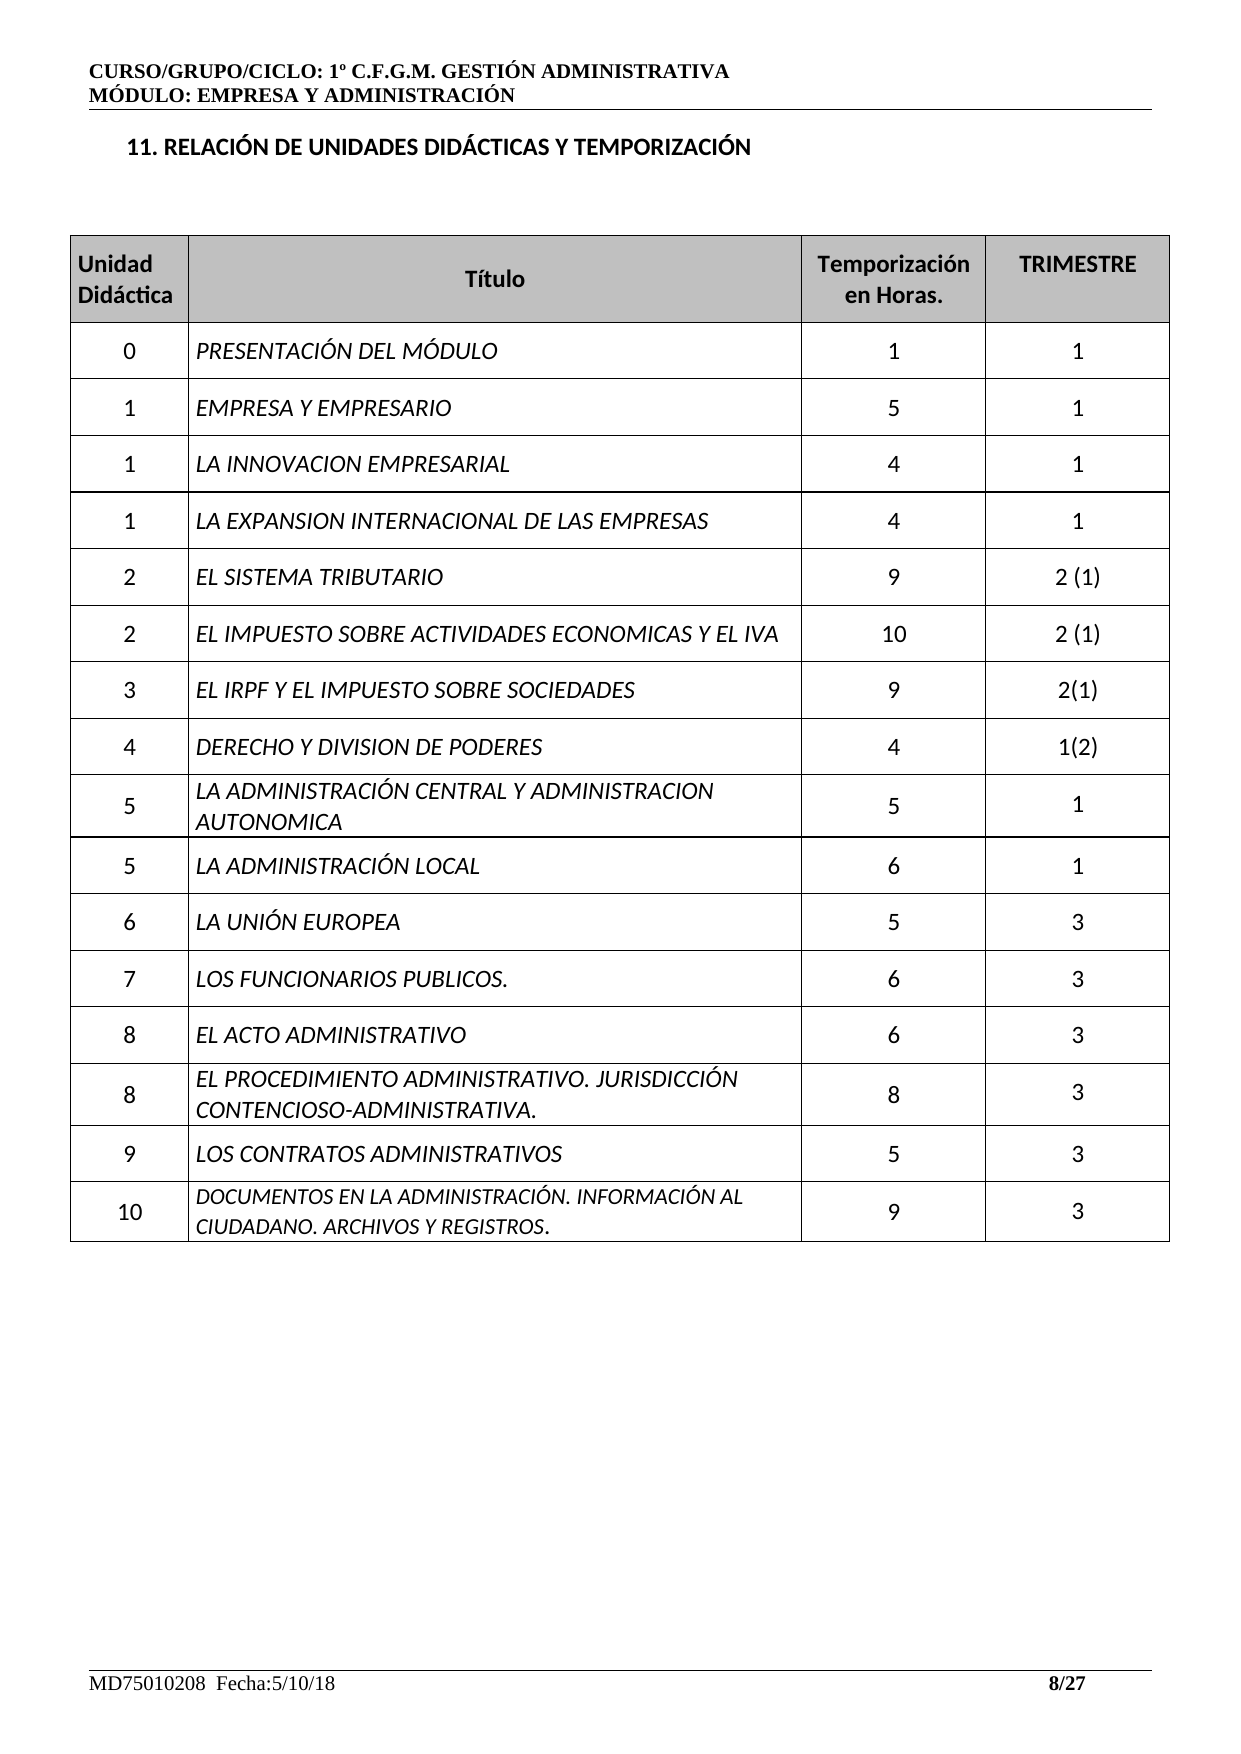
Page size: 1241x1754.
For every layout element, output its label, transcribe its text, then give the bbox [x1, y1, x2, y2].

table_cell 2 (1) [986, 549, 1169, 604]
table_cell 0 [71, 323, 188, 378]
table_cell 4 [802, 719, 985, 774]
table_cell 4 [802, 493, 985, 548]
table_header TRIMESTRE [986, 236, 1169, 322]
table_cell LA EXPANSION INTERNACIONAL DE LAS EMPRESAS [189, 493, 801, 548]
table_cell 1 [71, 379, 188, 435]
table_cell LOS FUNCIONARIOS PUBLICOS. [189, 951, 801, 1006]
table_cell 7 [71, 951, 188, 1006]
table_cell 1 [986, 493, 1169, 548]
table_cell 6 [802, 838, 985, 893]
table_cell 5 [802, 775, 985, 836]
table_cell 9 [71, 1126, 188, 1181]
table_cell 10 [71, 1182, 188, 1241]
table_cell 8 [802, 1064, 985, 1125]
table_cell EL IRPF Y EL IMPUESTO SOBRE SOCIEDADES [189, 662, 801, 718]
table_cell 1 [986, 436, 1169, 491]
table_cell 2(1) [986, 662, 1169, 718]
table_cell 9 [802, 662, 985, 718]
table_cell 1 [71, 493, 188, 548]
table_cell EL IMPUESTO SOBRE ACTIVIDADES ECONOMICAS Y EL IVA [189, 606, 801, 661]
table_cell 3 [986, 951, 1169, 1006]
list RELACIÓN DE UNIDADES DIDÁCTICAS Y TEMPORIZACIÓN [126, 131, 1152, 161]
table_cell EL SISTEMA TRIBUTARIO [189, 549, 801, 604]
table_cell 3 [986, 894, 1169, 949]
table_cell 1 [986, 775, 1169, 836]
table_header Unidad Didáctica [71, 236, 188, 322]
table_cell 1 [802, 323, 985, 378]
table_cell EL PROCEDIMIENTO ADMINISTRATIVO. JURISDICCIÓN CONTENCIOSO-ADMINISTRATIVA. [189, 1064, 801, 1125]
table_cell 4 [71, 719, 188, 774]
table_cell 8 [71, 1007, 188, 1063]
table_cell 6 [802, 1007, 985, 1063]
table_cell 4 [802, 436, 985, 491]
table_cell 1 [986, 323, 1169, 378]
table_cell LA UNIÓN EUROPEA [189, 894, 801, 949]
table_cell EMPRESA Y EMPRESARIO [189, 379, 801, 435]
table_cell 8 [71, 1064, 188, 1125]
table_cell LA ADMINISTRACIÓN LOCAL [189, 838, 801, 893]
table_cell EL ACTO ADMINISTRATIVO [189, 1007, 801, 1063]
table_cell DERECHO Y DIVISION DE PODERES [189, 719, 801, 774]
table_cell 1 [71, 436, 188, 491]
table_cell 5 [802, 894, 985, 949]
table_cell LOS CONTRATOS ADMINISTRATIVOS [189, 1126, 801, 1181]
table_cell DOCUMENTOS EN LA ADMINISTRACIÓN. INFORMACIÓN AL CIUDADANO. ARCHIVOS Y REGISTROS. [189, 1182, 801, 1241]
table_cell 3 [986, 1126, 1169, 1181]
table_cell 5 [71, 775, 188, 836]
table_cell 2 [71, 606, 188, 661]
table_cell 3 [71, 662, 188, 718]
table_cell 5 [802, 379, 985, 435]
table_cell 5 [802, 1126, 985, 1181]
table_cell 6 [802, 951, 985, 1006]
table_cell PRESENTACIÓN DEL MÓDULO [189, 323, 801, 378]
table_cell LA INNOVACION EMPRESARIAL [189, 436, 801, 491]
table_cell 9 [802, 549, 985, 604]
table_cell 2 (1) [986, 606, 1169, 661]
table_cell 3 [986, 1064, 1169, 1125]
table_header Título [189, 236, 801, 322]
table_cell 1 [986, 838, 1169, 893]
table_cell 5 [71, 838, 188, 893]
table_cell 3 [986, 1007, 1169, 1063]
table_cell LA ADMINISTRACIÓN CENTRAL Y ADMINISTRACION AUTONOMICA [189, 775, 801, 836]
table_cell 2 [71, 549, 188, 604]
table_header Temporización en Horas. [802, 236, 985, 322]
table_cell 1(2) [986, 719, 1169, 774]
table_cell 9 [802, 1182, 985, 1241]
table_cell 3 [986, 1182, 1169, 1241]
table_cell 1 [986, 379, 1169, 435]
table_cell 10 [802, 606, 985, 661]
table_cell 6 [71, 894, 188, 949]
